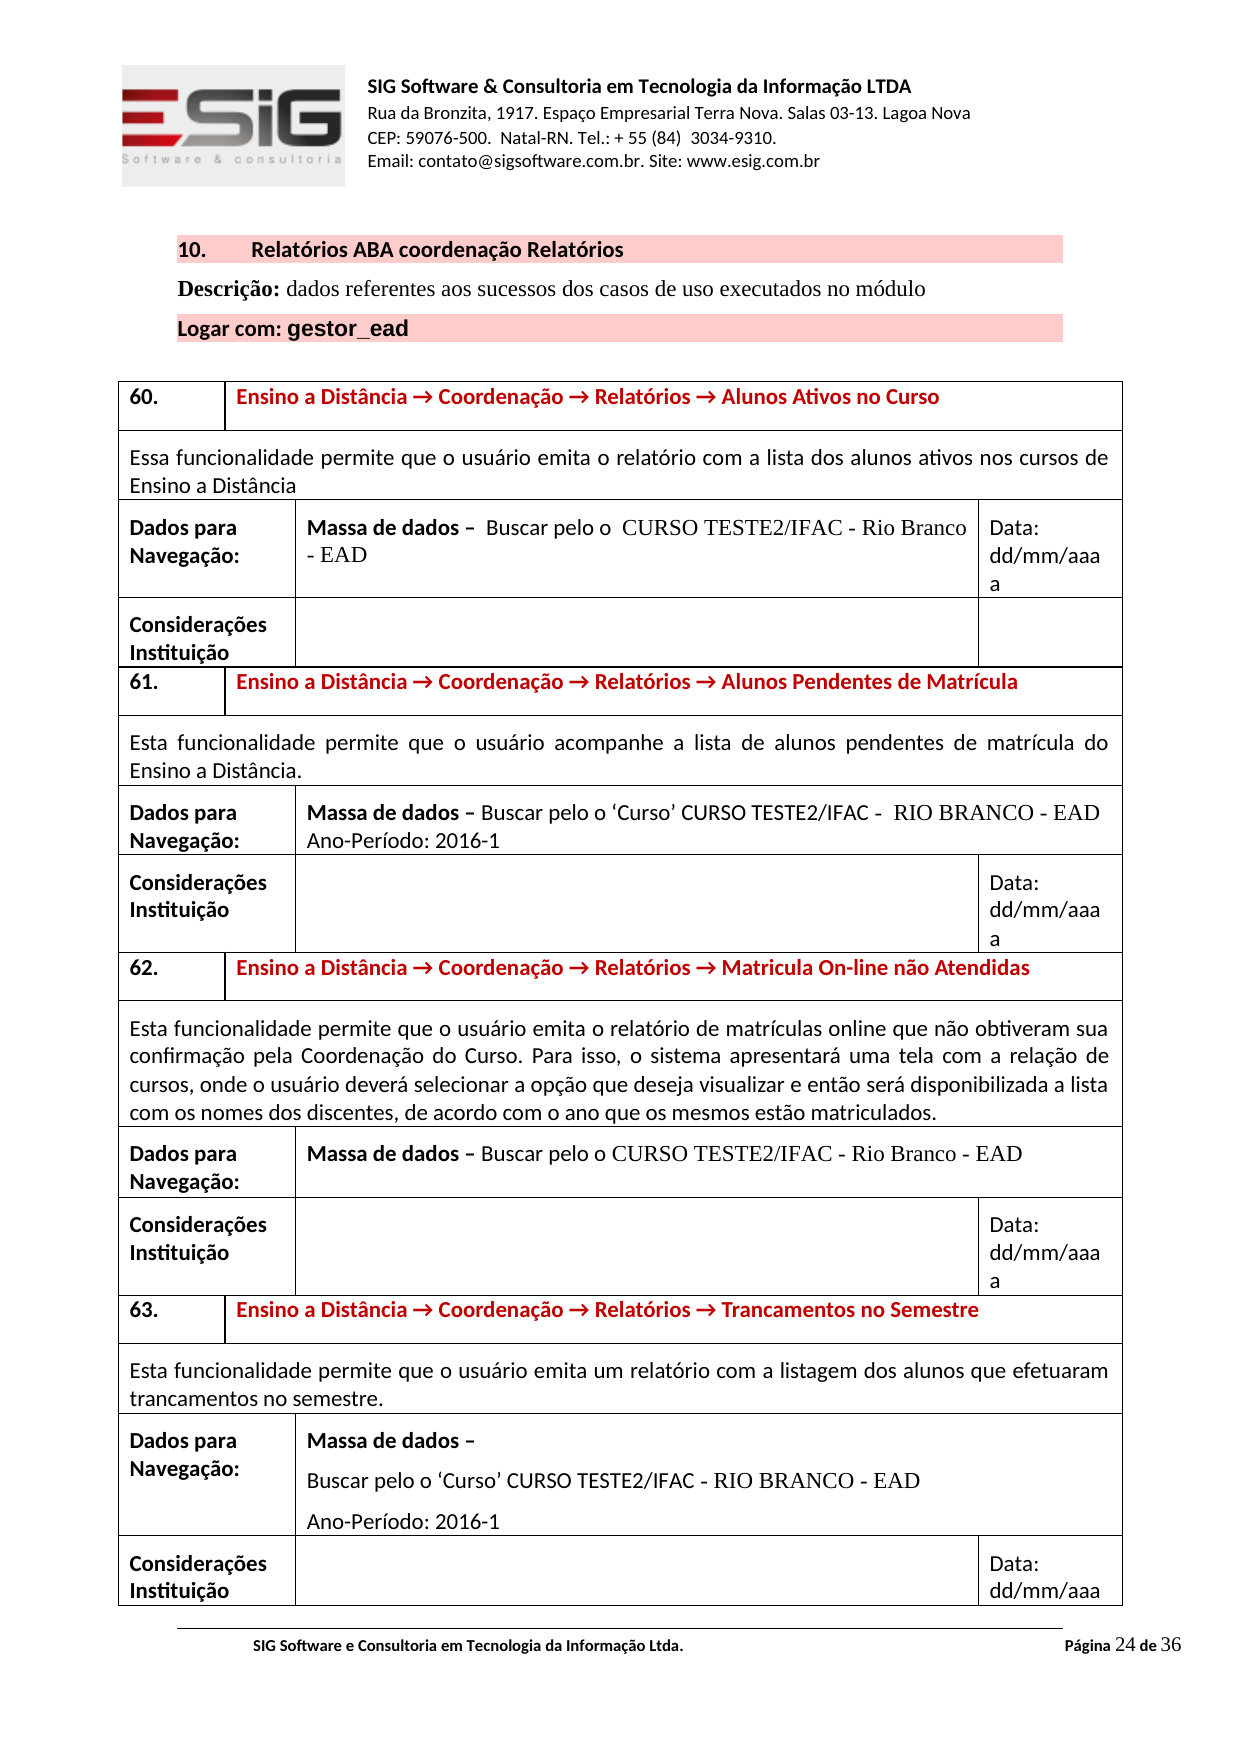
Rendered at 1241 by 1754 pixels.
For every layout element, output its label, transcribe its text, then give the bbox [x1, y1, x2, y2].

table_cell Massa de dados – Buscar pelo o CURSO TESTE2/IFAC - Rio Branco - EAD [296, 500, 978, 597]
table_cell Ensino a Distância → Coordenação → Relatórios → Trancamentos no Semestre [226, 1296, 1122, 1343]
table_cell [979, 598, 1122, 666]
table_cell [296, 855, 978, 952]
table_cell Considerações Instituição [119, 598, 295, 666]
table_cell Massa de dados – Buscar pelo o ‘Curso’ CURSO TESTE2/IFAC - RIO BRANCO - EAD Ano-Período: 2016-1 [296, 786, 1122, 854]
table_cell Data: dd/mm/aaaa [979, 1536, 1122, 1605]
table_cell Massa de dados – Buscar pelo o ‘Curso’ CURSO TESTE2/IFAC - RIO BRANCO - EAD Ano-Período: 2016-1 [296, 1414, 1122, 1535]
picture [120, 65, 346, 183]
table_cell [119, 668, 224, 715]
table_cell Esta funcionalidade permite que o usuário emita o relatório de matrículas online que não obtiveram sua confirmação pela Coordenação do Curso. Para isso, o sistema apresentará uma tela com a relação de cursos, onde o usuário deverá selecionar a opção que deseja visualizar e então será disponibilizada a lista com os nomes dos discentes, de acordo com o ano que os mesmos estão matriculados. [119, 1001, 1122, 1126]
table_cell [296, 1198, 978, 1294]
table_cell Data: dd/mm/aaaa [979, 855, 1122, 952]
table_cell [119, 1296, 224, 1343]
table_cell Dados para Navegação: [119, 500, 295, 597]
table_cell Esta funcionalidade permite que o usuário emita um relatório com a listagem dos alunos que efetuaram trancamentos no semestre. [119, 1344, 1122, 1412]
table_cell [296, 1536, 978, 1605]
table_cell Massa de dados – Buscar pelo o CURSO TESTE2/IFAC - Rio Branco - EAD [296, 1127, 1122, 1197]
table_cell Considerações Instituição [119, 855, 295, 952]
table_header Ensino a Distância → Coordenação → Relatórios → Alunos Ativos no Curso [226, 382, 1122, 430]
table_cell Ensino a Distância → Coordenação → Relatórios → Alunos Pendentes de Matrícula [226, 668, 1122, 715]
subtitle Logar com: gestor_ead [177, 314, 1063, 342]
table_cell [119, 953, 224, 1000]
table_cell Data: dd/mm/aaaa [979, 1198, 1122, 1294]
table_cell Dados para Navegação: [119, 1414, 295, 1535]
table_cell [296, 598, 978, 666]
table_cell Esta funcionalidade permite que o usuário acompanhe a lista de alunos pendentes de matrícula do Ensino a Distância. [119, 716, 1122, 784]
table_cell Essa funcionalidade permite que o usuário emita o relatório com a lista dos alunos ativos nos cursos de Ensino a Distância [119, 431, 1122, 499]
table_cell Considerações Instituição [119, 1536, 295, 1605]
text Descrição: dados referentes aos sucessos dos casos de uso executados no módulo [177, 276, 1063, 302]
table_cell Data: dd/mm/aaaa [979, 500, 1122, 597]
subtitle Relatórios ABA coordenação Relatórios [177, 235, 1063, 263]
table_cell Considerações Instituição [119, 1198, 295, 1294]
table_cell Dados para Navegação: [119, 786, 295, 854]
table_cell Dados para Navegação: [119, 1127, 295, 1197]
table_header [119, 382, 224, 430]
table_cell Ensino a Distância → Coordenação → Relatórios → Matricula On-line não Atendidas [226, 953, 1122, 1000]
